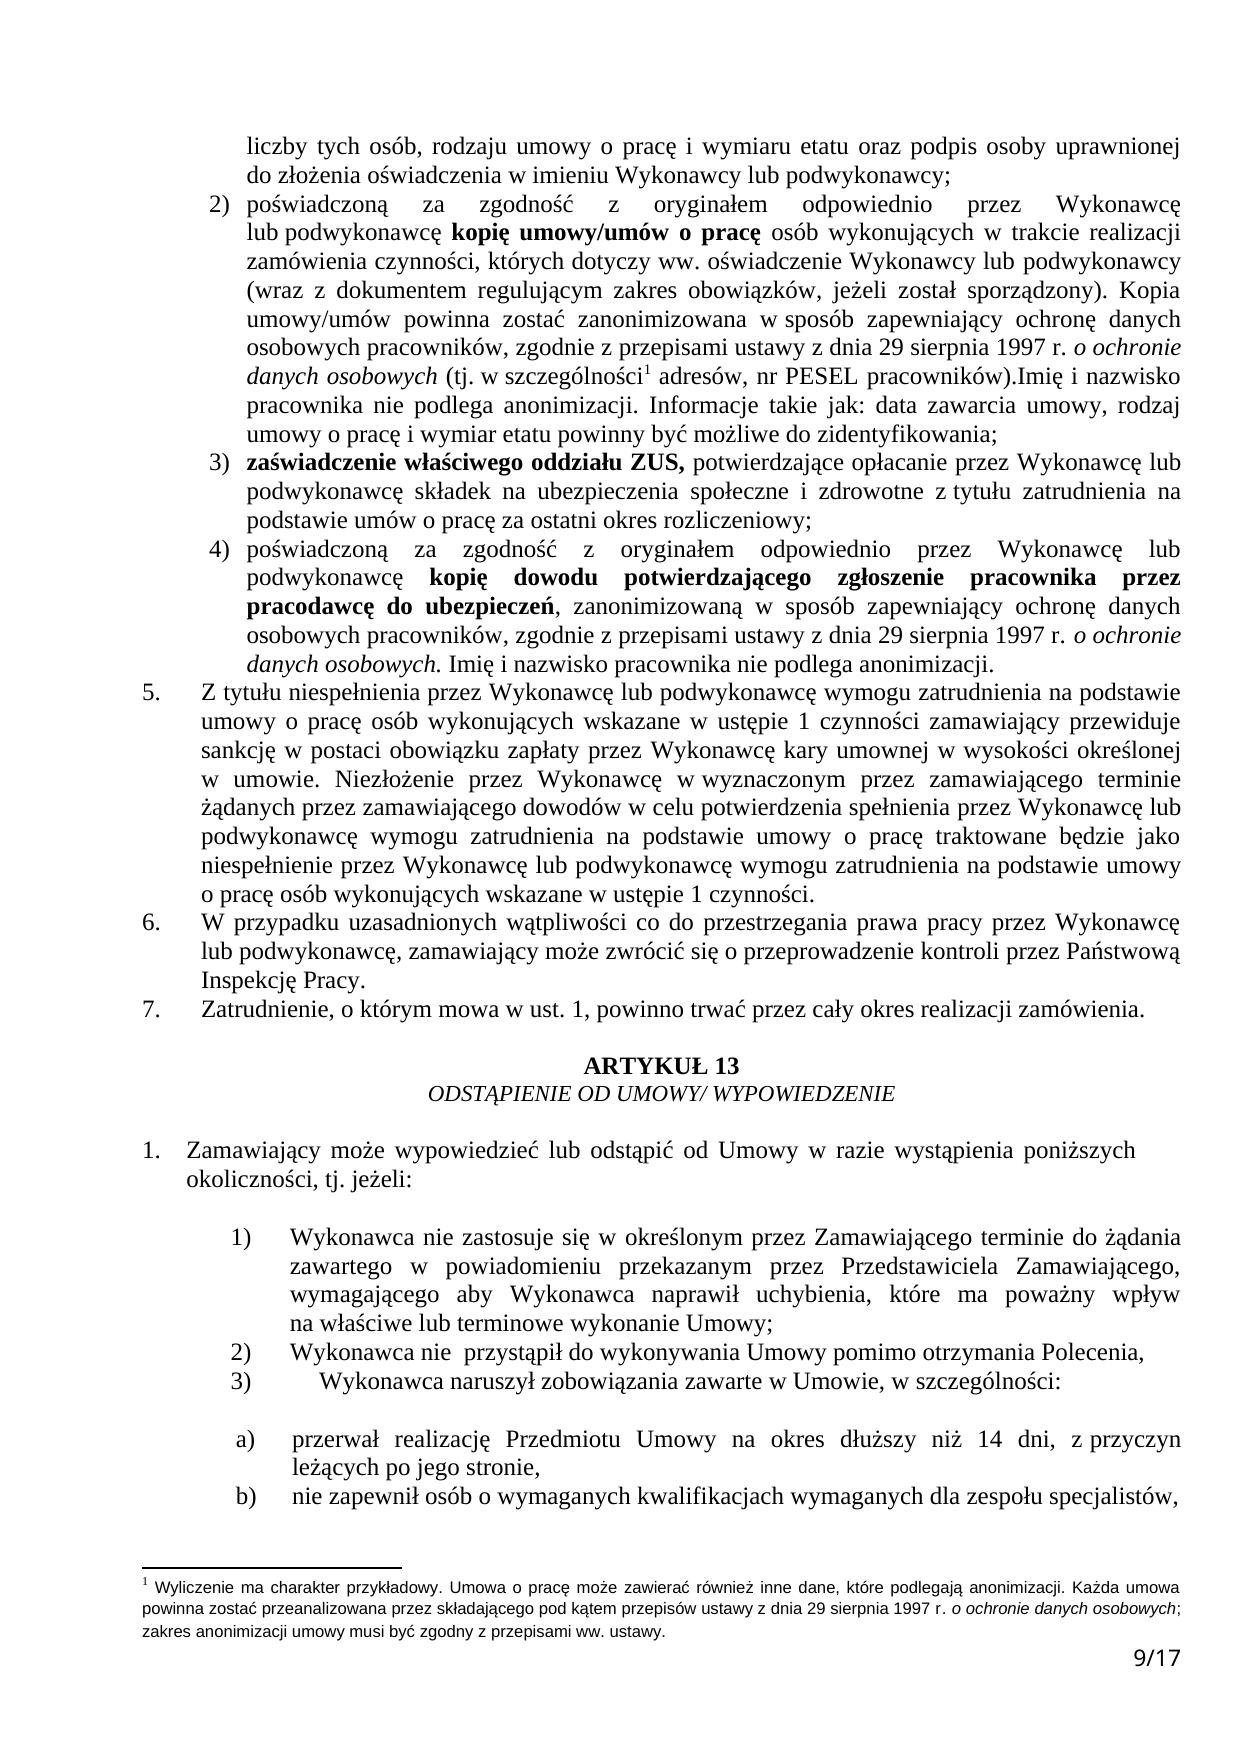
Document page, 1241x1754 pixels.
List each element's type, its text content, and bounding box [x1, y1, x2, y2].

list Z tytułu niespełnienia przez Wykonawcę lub podwykonawcę wymogu zatrudnienia na podstawie umowy o pracę osób wykonujących wskazane w ustępie 1 czynności zamawiający przewiduje sankcję w postaci obowiązku zapłaty przez Wykonawcę kary umownej w wysokości określonej w umowie. Niezłożenie przez Wykonawcę w wyznaczonym przez zamawiającego terminie żądanych przez zamawiającego dowodów w celu potwierdzenia spełnienia przez Wykonawcę lub podwykonawcę wymogu zatrudnienia na podstawie umowy o pracę traktowane będzie jako niespełnienie przez Wykonawcę lub podwykonawcę wymogu zatrudnienia na podstawie umowy o pracę osób wykonujących wskazane w ustępie 1 czynności. [142, 677, 1181, 907]
text ARTYKUŁ 13 [142, 1051, 1181, 1080]
list zaświadczenie właściwego oddziału ZUS, potwierdzające opłacanie przez Wykonawcę lub podwykonawcę składek na ubezpieczenia społeczne i zdrowotne z tytułu zatrudnienia na podstawie umów o pracę za ostatni okres rozliczeniowy; [209, 447, 1181, 534]
list Zamawiający może wypowiedzieć lub odstąpić od Umowy w razie wystąpienia poniższych okoliczności, tj. jeżeli: [142, 1135, 1137, 1193]
list poświadczoną za zgodność z oryginałem odpowiednio przez Wykonawcę lub podwykonawcę kopię dowodu potwierdzającego zgłoszenie pracownika przez pracodawcę do ubezpieczeń, zanonimizowaną w sposób zapewniający ochronę danych osobowych pracowników, zgodnie z przepisami ustawy z dnia 29 sierpnia 1997 r. o ochronie danych osobowych. Imię i nazwisko pracownika nie podlega anonimizacji. [209, 534, 1181, 677]
list poświadczoną za zgodność z oryginałem odpowiednio przez Wykonawcę lub podwykonawcę kopię umowy/umów o pracę osób wykonujących w trakcie realizacji zamówienia czynności, których dotyczy ww. oświadczenie Wykonawcy lub podwykonawcy (wraz z dokumentem regulującym zakres obowiązków, jeżeli został sporządzony). Kopia umowy/umów powinna zostać zanonimizowana w sposób zapewniający ochronę danych osobowych pracowników, zgodnie z przepisami ustawy z dnia 29 sierpnia 1997 r. o ochronie danych osobowych (tj. w szczególności adresów, nr PESEL pracowników).Imię i nazwisko pracownika nie podlega anonimizacji. Informacje takie jak: data zawarcia umowy, rodzaj umowy o pracę i wymiar etatu powinny być możliwe do zidentyfikowania; [209, 189, 1181, 447]
text ODSTĄPIENIE OD UMOWY/ WYPOWIEDZENIE [142, 1080, 1181, 1106]
list Wykonawca naruszył zobowiązania zawarte w Umowie, w szczególności: [230, 1366, 1181, 1394]
list Zatrudnienie, o którym mowa w ust. 1, powinno trwać przez cały okres realizacji zamówienia. [142, 994, 1181, 1022]
list Wykonawca nie zastosuje się w określonym przez Zamawiającego terminie do żądania zawartego w powiadomieniu przekazanym przez Przedstawiciela Zamawiającego, wymagającego aby Wykonawca naprawił uchybienia, które ma poważny wpływ na właściwe lub terminowe wykonanie Umowy; [230, 1222, 1181, 1337]
list przerwał realizację Przedmiotu Umowy na okres dłuższy niż 14 dni, z przyczyn leżących po jego stronie, [236, 1424, 1181, 1481]
list W przypadku uzasadnionych wątpliwości co do przestrzegania prawa pracy przez Wykonawcę lub podwykonawcę, zamawiający może zwrócić się o przeprowadzenie kontroli przez Państwową Inspekcję Pracy. [142, 907, 1181, 994]
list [209, 131, 1181, 189]
list nie zapewnił osób o wymaganych kwalifikacjach wymaganych dla zespołu specjalistów, [236, 1481, 1181, 1510]
list Wykonawca nie przystąpił do wykonywania Umowy pomimo otrzymania Polecenia, [230, 1337, 1181, 1366]
